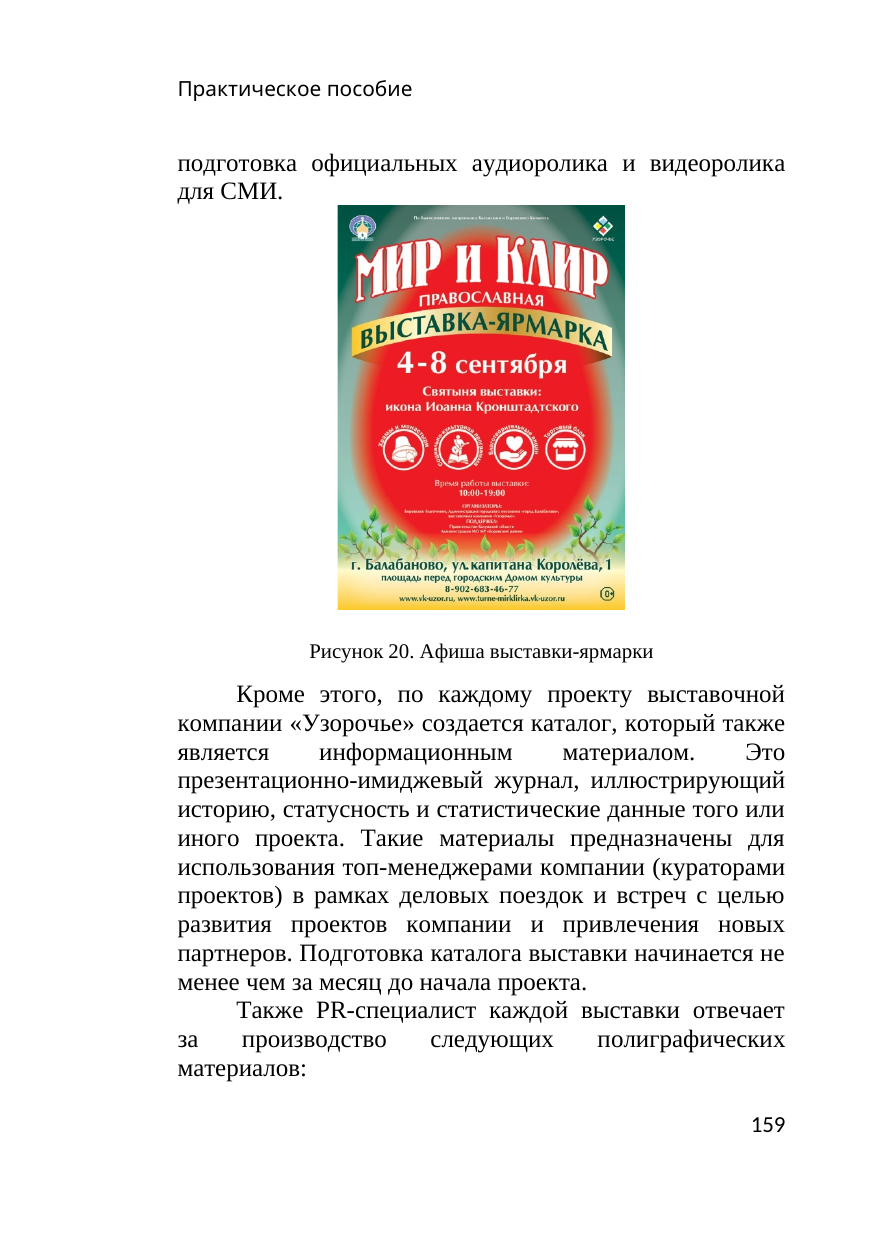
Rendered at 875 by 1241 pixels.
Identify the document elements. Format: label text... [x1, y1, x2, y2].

picture [337, 205, 625, 610]
text Также PR-специалист каждой выставки отвечает за производство следующих полиграфических материалов: [177, 996, 785, 1082]
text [177, 148, 785, 205]
text Кроме этого, по каждому проекту выставочной компании «Узорочье» создается каталог, который также является информационным материалом. Это презентационно-имиджевый журнал, иллюстрирующий историю, статусность и статистические данные того или иного проекта. Такие материалы предназначены для использования топ-менеджерами компании (кураторами проектов) в рамках деловых поездок и встреч с целью развития проектов компании и привлечения новых партнеров. Подготовка каталога выставки начинается не менее чем за месяц до начала проекта. [177, 679, 785, 996]
text Рисунок 20. Афиша выставки-ярмарки [177, 639, 785, 663]
